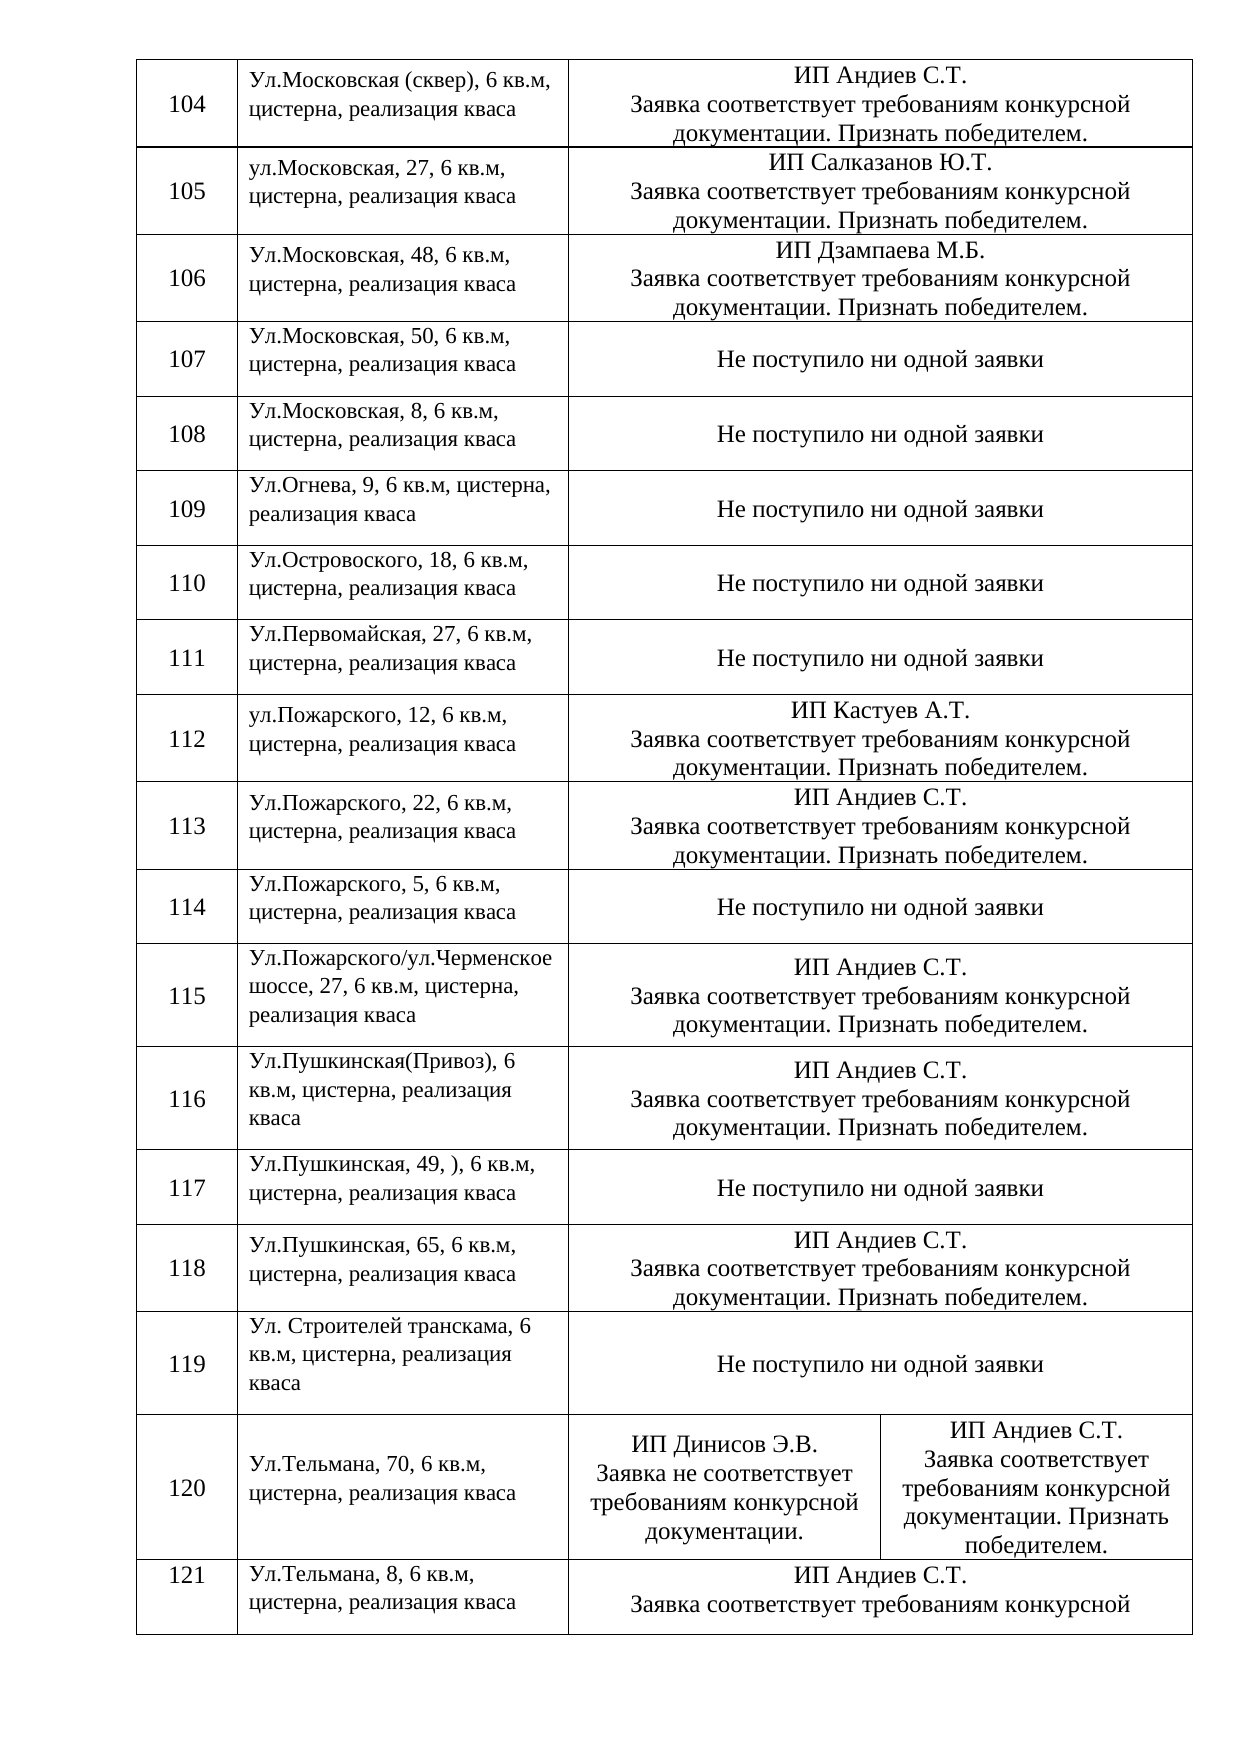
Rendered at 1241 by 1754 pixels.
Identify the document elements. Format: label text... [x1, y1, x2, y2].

table_cell Ул.Пожарского, 22, 6 кв.м, цистерна, реализация кваса [238, 782, 568, 868]
table_cell ИП Кастуев А.Т. Заявка соответствует требованиям конкурсной документации. Признать победителем. [569, 695, 1192, 781]
table_cell 115 [137, 944, 237, 1046]
table_cell Не поступило ни одной заявки [569, 322, 1192, 396]
table_cell ИП Салказанов Ю.Т. Заявка соответствует требованиям конкурсной документации. Признать победителем. [569, 148, 1192, 234]
table_cell ИП Андиев С.Т. Заявка соответствует требованиям конкурсной документации. Признать победителем. [569, 1047, 1192, 1149]
table_cell ул.Московская, 27, 6 кв.м, цистерна, реализация кваса [238, 148, 568, 234]
table_cell Не поступило ни одной заявки [569, 870, 1192, 943]
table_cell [238, 1560, 568, 1633]
table_cell 118 [137, 1225, 237, 1311]
table_cell ИП Дзампаева М.Б. Заявка соответствует требованиям конкурсной документации. Признать победителем. [569, 235, 1192, 321]
table_cell ИП Динисов Э.В. Заявка не соответствует требованиям конкурсной документации. [569, 1415, 880, 1559]
table_cell 111 [137, 620, 237, 694]
table_cell 105 [137, 148, 237, 234]
table_cell 121 [137, 1560, 237, 1633]
table_cell Не поступило ни одной заявки [569, 397, 1192, 470]
table_cell ул.Пожарского, 12, 6 кв.м, цистерна, реализация кваса [238, 695, 568, 781]
table_cell 109 [137, 471, 237, 545]
table_cell Ул.Пожарского, 5, 6 кв.м, цистерна, реализация кваса [238, 870, 568, 943]
table_cell Ул.Пушкинская, 65, 6 кв.м, цистерна, реализация кваса [238, 1225, 568, 1311]
table_cell ИП Андиев С.Т. Заявка соответствует требованиям конкурсной документации. Признать победителем. [569, 782, 1192, 868]
table_cell Не поступило ни одной заявки [569, 1150, 1192, 1224]
table_cell 104 [137, 60, 237, 146]
table_cell 114 [137, 870, 237, 943]
table_cell 106 [137, 235, 237, 321]
table_cell 107 [137, 322, 237, 396]
table_cell ИП Андиев С.Т. Заявка соответствует требованиям конкурсной документации. Признать победителем. [881, 1415, 1192, 1559]
table_cell Ул.Огнева, 9, 6 кв.м, цистерна, реализация кваса [238, 471, 568, 545]
table_cell ИП Андиев С.Т. Заявка соответствует требованиям конкурсной документации. Признать победителем. [569, 1225, 1192, 1311]
table_cell 112 [137, 695, 237, 781]
table_cell Не поступило ни одной заявки [569, 620, 1192, 694]
table_cell 108 [137, 397, 237, 470]
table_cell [569, 1560, 1192, 1633]
table_cell 116 [137, 1047, 237, 1149]
table_cell 119 [137, 1312, 237, 1414]
table_cell 110 [137, 546, 237, 619]
table_cell Ул. Строителей транскама, 6 кв.м, цистерна, реализация кваса [238, 1312, 568, 1414]
table_cell Не поступило ни одной заявки [569, 471, 1192, 545]
table_cell Не поступило ни одной заявки [569, 546, 1192, 619]
table_cell Ул.Тельмана, 70, 6 кв.м, цистерна, реализация кваса [238, 1415, 568, 1559]
table_cell 120 [137, 1415, 237, 1559]
table_cell 117 [137, 1150, 237, 1224]
table_cell Ул.Московская, 8, 6 кв.м, цистерна, реализация кваса [238, 397, 568, 470]
table_cell Ул.Московская, 48, 6 кв.м, цистерна, реализация кваса [238, 235, 568, 321]
table_cell ИП Андиев С.Т. Заявка соответствует требованиям конкурсной документации. Признать победителем. [569, 60, 1192, 146]
table_cell Не поступило ни одной заявки [569, 1312, 1192, 1414]
table_cell Ул.Московская (сквер), 6 кв.м, цистерна, реализация кваса [238, 60, 568, 146]
table_cell 113 [137, 782, 237, 868]
table_cell Ул.Московская, 50, 6 кв.м, цистерна, реализация кваса [238, 322, 568, 396]
table_cell Ул.Пушкинская, 49, ), 6 кв.м, цистерна, реализация кваса [238, 1150, 568, 1224]
table_cell Ул.Пушкинская(Привоз), 6 кв.м, цистерна, реализация кваса [238, 1047, 568, 1149]
table_cell Ул.Первомайская, 27, 6 кв.м, цистерна, реализация кваса [238, 620, 568, 694]
table_cell Ул.Пожарского/ул.Черменское шоссе, 27, 6 кв.м, цистерна, реализация кваса [238, 944, 568, 1046]
table_cell ИП Андиев С.Т. Заявка соответствует требованиям конкурсной документации. Признать победителем. [569, 944, 1192, 1046]
table_cell Ул.Островоского, 18, 6 кв.м, цистерна, реализация кваса [238, 546, 568, 619]
